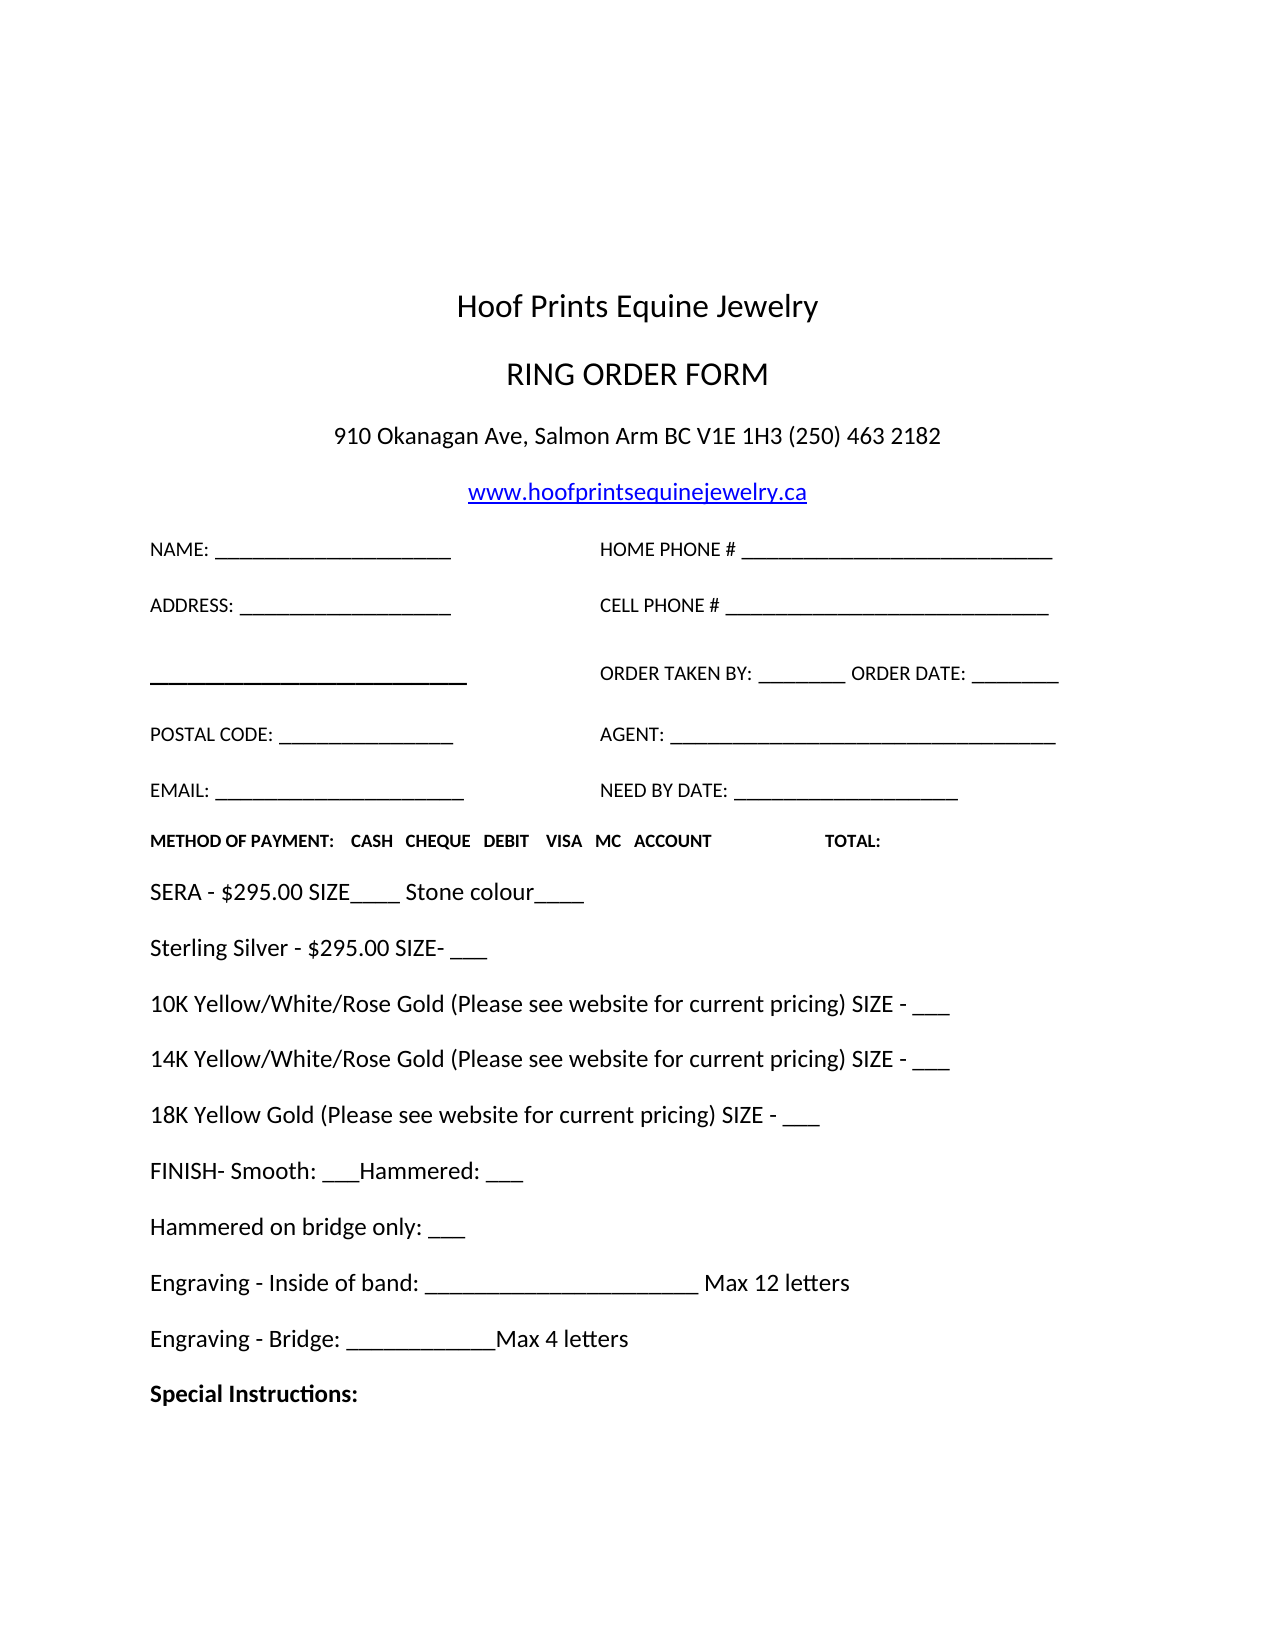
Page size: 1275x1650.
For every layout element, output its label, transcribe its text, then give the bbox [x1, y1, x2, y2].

text Hoof Prints Equine Jewelry [150, 285, 1125, 326]
text Sterling Silver - $295.00 SIZE- ___ [150, 932, 1125, 962]
text SERA - $295.00 SIZE____ Stone colour____ [150, 876, 1125, 907]
text 10K Yellow/White/Rose Gold (Please see website for current pricing) SIZE - ___ [150, 988, 1125, 1018]
text FINISH- Smooth: ___Hammered: ___ [150, 1155, 1125, 1186]
text Engraving - Inside of band: ______________________ Max 12 letters [150, 1267, 1125, 1297]
text ADDRESS: _________________ CELL PHONE # __________________________ [150, 588, 1125, 618]
text 14K Yellow/White/Rose Gold (Please see website for current pricing) SIZE - ___ [150, 1044, 1125, 1074]
text Engraving - Bridge: ____________Max 4 letters [150, 1323, 1125, 1353]
text METHOD OF PAYMENT: CASH CHEQUE DEBIT VISA MC ACCOUNT TOTAL: [150, 829, 1125, 852]
text EMAIL: ____________________ NEED BY DATE: __________________ [150, 773, 1125, 804]
text _________________ ORDER TAKEN BY: _______ ORDER DATE: _______ [150, 644, 1125, 689]
text Hammered on bridge only: ___ [150, 1211, 1125, 1242]
text www.hoofprintsequinejewelry.ca [150, 476, 1125, 507]
text Special Instructions: [150, 1379, 1125, 1409]
text RING ORDER FORM [150, 353, 1125, 393]
text 18K Yellow Gold (Please see website for current pricing) SIZE - ___ [150, 1099, 1125, 1130]
text NAME: ___________________ HOME PHONE # _________________________ [150, 532, 1125, 563]
text POSTAL CODE: ______________ AGENT: _______________________________ [150, 717, 1125, 748]
text 910 Okanagan Ave, Salmon Arm BC V1E 1H3 (250) 463 2182 [150, 420, 1125, 451]
